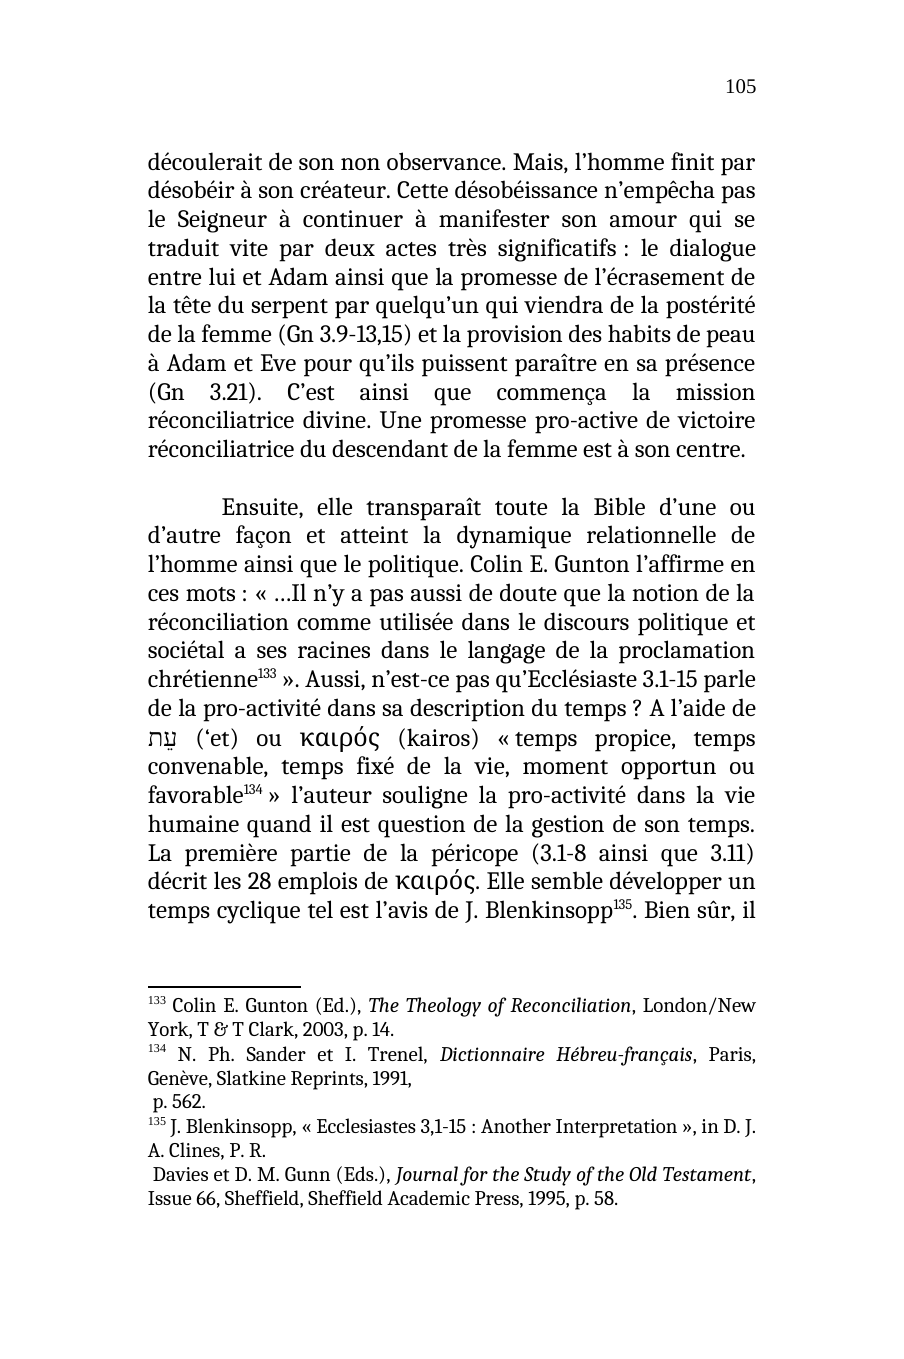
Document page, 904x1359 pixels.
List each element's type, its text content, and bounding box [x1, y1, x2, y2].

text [148, 148, 756, 464]
text Ensuite, elle transparaît toute la Bible d’une ou d’autre façon et atteint la dynamique relationnelle de l’homme ainsi que le politique. Colin E. Gunton l’affirme en ces mots : « …Il n’y a pas aussi de doute que la notion de la réconciliation comme utilisée dans le discours politique et sociétal a ses racines dans le langage de la proclamation chrétienne ». Aussi, n’est-ce pas qu’Ecclésiaste 3.1-15 parle de la pro-activité dans sa description du temps ? A l’aide de עֵת (‘et) ou καιρός (kairos) « temps propice, temps convenable, temps fixé de la vie, moment opportun ou favorable » l’auteur souligne la pro-activité dans la vie humaine quand il est question de la gestion de son temps. La première partie de la péricope (3.1-8 ainsi que 3.11) décrit les 28 emplois de καιρός. Elle semble développer un temps cyclique tel est l’avis de J. Blenkinsopp. Bien sûr, il y a des cycles et des périodes dans les καιροί possibles, de la vie humaine dans cette péricope de Qohélet 3.1-15. [148, 493, 756, 925]
